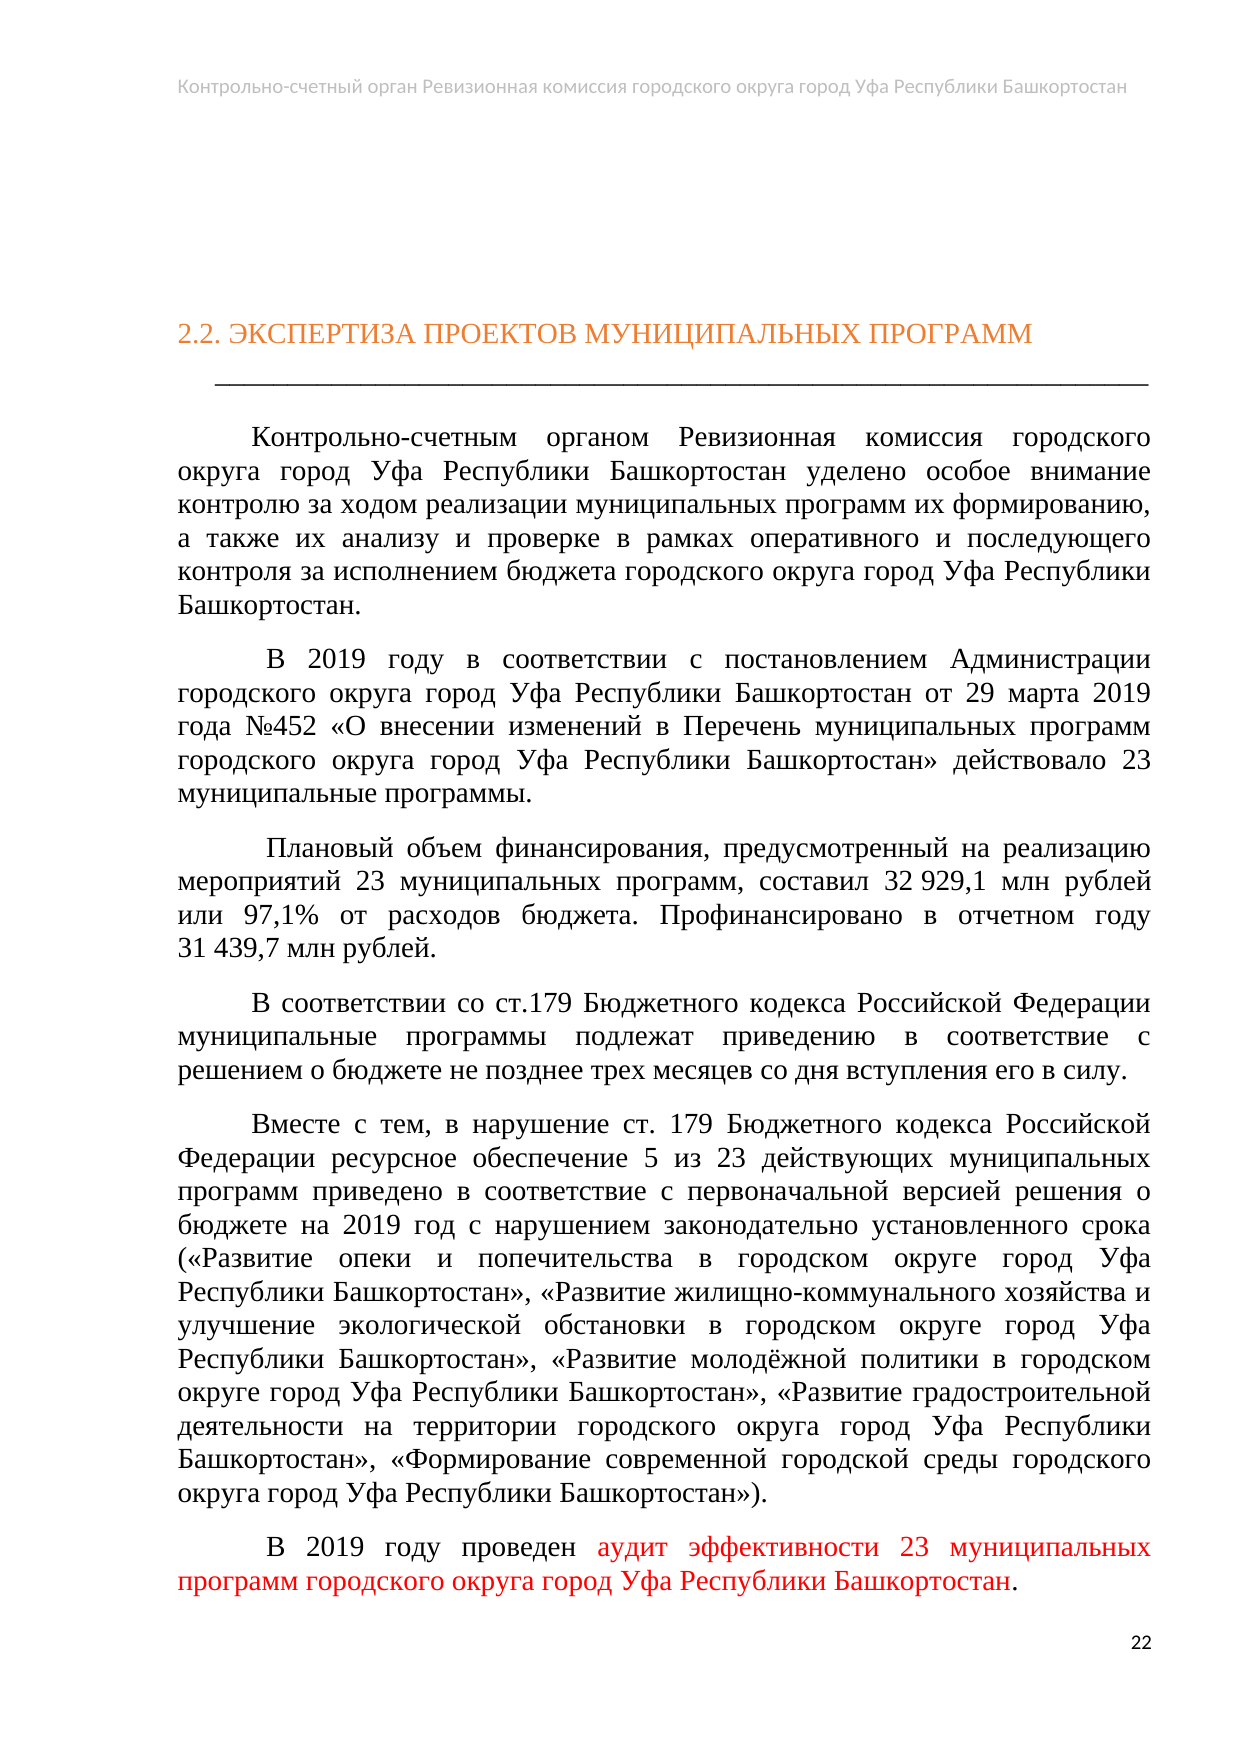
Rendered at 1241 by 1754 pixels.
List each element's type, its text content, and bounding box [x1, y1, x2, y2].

text Плановый объем финансирования, предусмотренный на реализацию мероприятий 23 муниципальных программ, составил 32 929,1 млн рублей или 97,1% от расходов бюджета. Профинансировано в отчетном году 31 439,7 млн рублей. [177, 830, 1152, 964]
text В 2019 году проведен аудит эффективности 23 муниципальных программ городского округа город Уфа Республики Башкортостан. [177, 1529, 1152, 1597]
text 2.2. ЭКСПЕРТИЗА ПРОЕКТОВ МУНИЦИПАЛЬНЫХ ПРОГРАММ [177, 317, 1152, 350]
text Вместе с тем, в нарушение ст. 179 Бюджетного кодекса Российской Федерации ресурсное обеспечение 5 из 23 действующих муниципальных программ приведено в соответствие с первоначальной версией решения о бюджете на 2019 год с нарушением законодательно установленного срока («Развитие опеки и попечительства в городском округе город Уфа Республики Башкортостан», «Развитие жилищно-коммунального хозяйства и улучшение экологической обстановки в городском округе город Уфа Республики Башкортостан», «Развитие молодёжной политики в городском округе город Уфа Республики Башкортостан», «Развитие градостроительной деятельности на территории городского округа город Уфа Республики Башкортостан», «Формирование современной городской среды городского округа город Уфа Республики Башкортостан»). [177, 1106, 1152, 1509]
text В 2019 году в соответствии с постановлением Администрации городского округа город Уфа Республики Башкортостан от 29 марта 2019 года №452 «О внесении изменений в Перечень муниципальных программ городского округа город Уфа Республики Башкортостан» действовало 23 муниципальные программы. [177, 641, 1152, 809]
text ________________________________________________________________ [215, 355, 1152, 389]
text В соответствии со ст.179 Бюджетного кодекса Российской Федерации муниципальные программы подлежат приведению в соответствие с решением о бюджете не позднее трех месяцев со дня вступления его в силу. [177, 985, 1152, 1085]
text Контрольно-счетным органом Ревизионная комиссия городского округа город Уфа Республики Башкортостан уделено особое внимание контролю за ходом реализации муниципальных программ их формированию, а также их анализу и проверке в рамках оперативного и последующего контроля за исполнением бюджета городского округа город Уфа Республики Башкортостан. [177, 419, 1152, 620]
